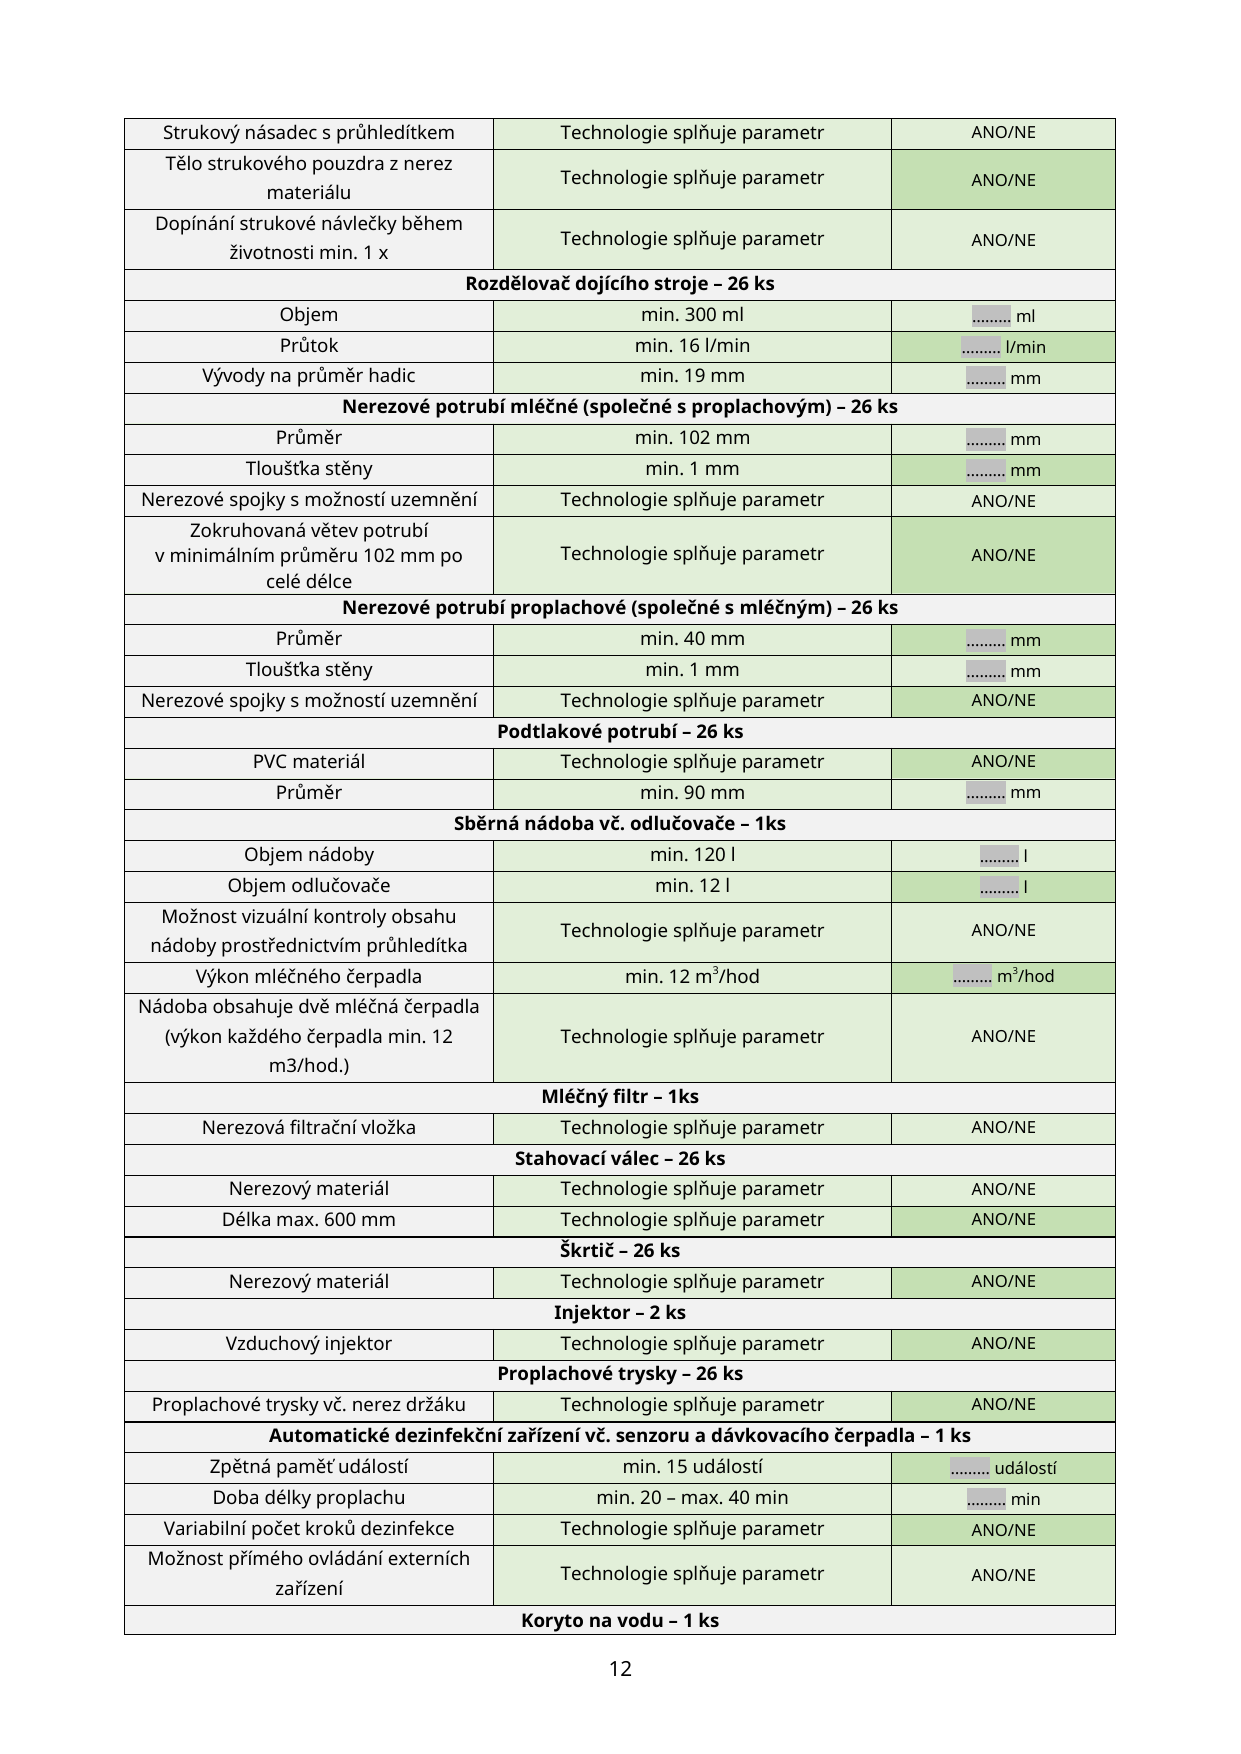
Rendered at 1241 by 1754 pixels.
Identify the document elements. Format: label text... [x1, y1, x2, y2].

table_cell Nerezové potrubí mléčné (společné s proplachovým) – 26 ks [125, 394, 1115, 423]
table_cell Technologie splňuje parametr [494, 1114, 891, 1144]
table_cell Proplachové trysky – 26 ks [125, 1361, 1115, 1391]
table_cell min. 1 mm [494, 455, 891, 485]
table_cell ANO/NE [892, 1268, 1115, 1298]
table_cell ……… l/min [892, 332, 1115, 362]
table_cell ANO/NE [892, 1546, 1115, 1605]
table_cell ANO/NE [892, 903, 1115, 962]
table_cell ……… ml [892, 301, 1115, 331]
table_cell ……… mm [892, 780, 1115, 809]
table_cell Mléčný filtr – 1ks [125, 1083, 1115, 1113]
table_cell Výkon mléčného čerpadla [125, 963, 493, 993]
table_cell Technologie splňuje parametr [494, 994, 891, 1082]
table_cell Dopínání strukové návlečky během životnosti min. 1 x [125, 210, 493, 269]
table_cell ANO/NE [892, 1392, 1115, 1421]
table_cell Technologie splňuje parametr [494, 486, 891, 516]
table_cell Průměr [125, 425, 493, 454]
table_cell ……… mm [892, 625, 1115, 655]
table_cell Objem [125, 301, 493, 331]
table_cell ANO/NE [892, 119, 1115, 149]
table_cell Technologie splňuje parametr [494, 210, 891, 269]
table_cell Technologie splňuje parametr [494, 150, 891, 209]
table_cell min. 120 l [494, 841, 891, 871]
table_cell Zpětná paměť událostí [125, 1453, 493, 1483]
table_cell Technologie splňuje parametr [494, 687, 891, 717]
table_cell min. 40 mm [494, 625, 891, 655]
table_cell Možnost přímého ovládání externích zařízení [125, 1546, 493, 1605]
table_cell min. 102 mm [494, 425, 891, 454]
table_cell Injektor – 2 ks [125, 1299, 1115, 1329]
table_cell ANO/NE [892, 210, 1115, 269]
table_cell Nerezové potrubí proplachové (společné s mléčným) – 26 ks [125, 595, 1115, 624]
table_cell Automatické dezinfekční zařízení vč. senzoru a dávkovacího čerpadla – 1 ks [125, 1423, 1115, 1452]
table_cell ……… událostí [892, 1453, 1115, 1483]
table_cell Technologie splňuje parametr [494, 119, 891, 149]
table_cell Sběrná nádoba vč. odlučovače – 1ks [125, 810, 1115, 840]
table_cell Průměr [125, 780, 493, 809]
table_cell min. 19 mm [494, 363, 891, 393]
table_cell Technologie splňuje parametr [494, 1268, 891, 1298]
table_cell min. 300 ml [494, 301, 891, 331]
table_cell ANO/NE [892, 150, 1115, 209]
table_cell Technologie splňuje parametr [494, 1176, 891, 1206]
table_cell Stahovací válec – 26 ks [125, 1145, 1115, 1175]
table_cell Strukový násadec s průhledítkem [125, 119, 493, 149]
table_cell ANO/NE [892, 1515, 1115, 1545]
table_cell Technologie splňuje parametr [494, 517, 891, 593]
table_cell Proplachové trysky vč. nerez držáku [125, 1392, 493, 1421]
table_cell Podtlakové potrubí – 26 ks [125, 718, 1115, 748]
table_cell ……… l [892, 872, 1115, 902]
table_cell ANO/NE [892, 749, 1115, 778]
table_cell Technologie splňuje parametr [494, 1330, 891, 1360]
table_cell min. 16 l/min [494, 332, 891, 362]
table_cell min. 1 mm [494, 656, 891, 686]
table_cell Objem nádoby [125, 841, 493, 871]
table_cell Nerezová filtrační vložka [125, 1114, 493, 1144]
table_cell ……… min [892, 1484, 1115, 1514]
table_cell ……… mm [892, 656, 1115, 686]
table_cell Nerezový materiál [125, 1176, 493, 1206]
table_cell ANO/NE [892, 1114, 1115, 1144]
table_cell Zokruhovaná větev potrubí v minimálním průměru 102 mm po celé délce [125, 517, 493, 593]
table_cell Koryto na vodu – 1 ks [125, 1606, 1115, 1634]
table_cell ……… mm [892, 425, 1115, 454]
table_cell Nerezový materiál [125, 1268, 493, 1298]
table_cell Technologie splňuje parametr [494, 749, 891, 778]
table_cell Technologie splňuje parametr [494, 1515, 891, 1545]
table_cell min. 20 – max. 40 min [494, 1484, 891, 1514]
table_cell Škrtič – 26 ks [125, 1238, 1115, 1267]
table_cell Nádoba obsahuje dvě mléčná čerpadla (výkon každého čerpadla min. 12 m3/hod.) [125, 994, 493, 1082]
table_cell min. 90 mm [494, 780, 891, 809]
table_cell Délka max. 600 mm [125, 1207, 493, 1236]
table_cell Vzduchový injektor [125, 1330, 493, 1360]
table_cell ……… l [892, 841, 1115, 871]
table_cell ANO/NE [892, 517, 1115, 593]
table_cell Technologie splňuje parametr [494, 903, 891, 962]
table_cell ANO/NE [892, 1330, 1115, 1360]
table_cell ……… mm [892, 363, 1115, 393]
table_cell Rozdělovač dojícího stroje – 26 ks [125, 270, 1115, 300]
table_cell min. 15 událostí [494, 1453, 891, 1483]
table_cell Tloušťka stěny [125, 455, 493, 485]
table_cell Technologie splňuje parametr [494, 1207, 891, 1236]
table_cell Technologie splňuje parametr [494, 1392, 891, 1421]
table_cell ANO/NE [892, 1207, 1115, 1236]
table_cell min. 12 m3/hod [494, 963, 891, 993]
table_cell ANO/NE [892, 1176, 1115, 1206]
table_cell Vývody na průměr hadic [125, 363, 493, 393]
table_cell Nerezové spojky s možností uzemnění [125, 486, 493, 516]
table_cell PVC materiál [125, 749, 493, 778]
table_cell ANO/NE [892, 687, 1115, 717]
table_cell Průměr [125, 625, 493, 655]
table_cell Objem odlučovače [125, 872, 493, 902]
table_cell ANO/NE [892, 994, 1115, 1082]
table_cell ANO/NE [892, 486, 1115, 516]
table_cell ……… m3/hod [892, 963, 1115, 993]
table_cell Technologie splňuje parametr [494, 1546, 891, 1605]
table_cell Tloušťka stěny [125, 656, 493, 686]
table_cell Nerezové spojky s možností uzemnění [125, 687, 493, 717]
table_cell Možnost vizuální kontroly obsahu nádoby prostřednictvím průhledítka [125, 903, 493, 962]
table_cell min. 12 l [494, 872, 891, 902]
table_cell Doba délky proplachu [125, 1484, 493, 1514]
table_cell Tělo strukového pouzdra z nerez materiálu [125, 150, 493, 209]
table_cell Variabilní počet kroků dezinfekce [125, 1515, 493, 1545]
table_cell ……… mm [892, 455, 1115, 485]
table_cell Průtok [125, 332, 493, 362]
